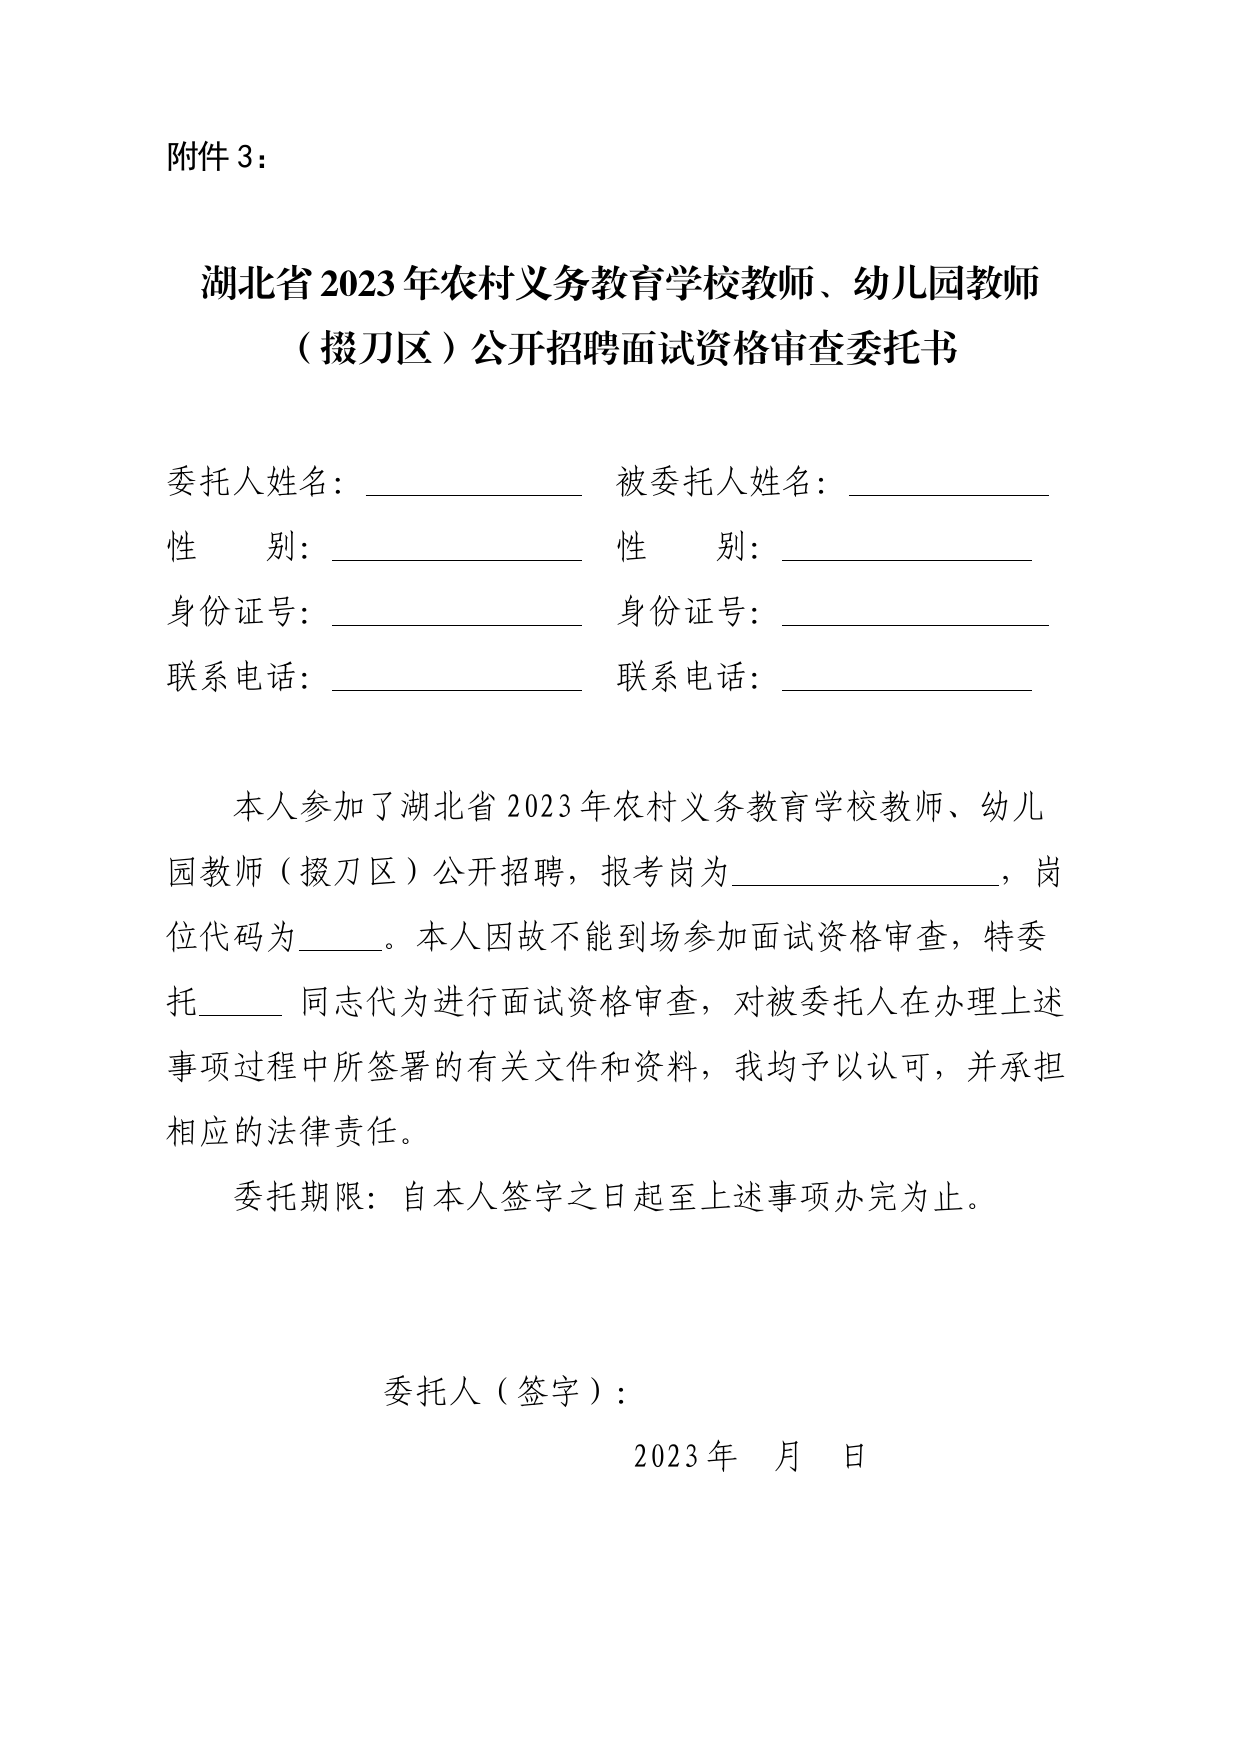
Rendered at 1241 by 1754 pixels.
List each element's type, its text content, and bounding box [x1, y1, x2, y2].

text 性 别： 性 别： [165, 512, 1075, 577]
text 附件3： [165, 122, 1075, 187]
text （掇刀区）公开招聘面试资格审查委托书 [165, 317, 1075, 382]
text 身份证号： 身份证号： [165, 577, 1075, 642]
text 2023年 月 日 [165, 1422, 1075, 1487]
text 本人参加了湖北省2023年农村义务教育学校教师、幼儿园教师（掇刀区）公开招聘，报考岗为 ，岗位代码为 。本人因故不能到场参加面试资格审查，特委托 同志代为进行面试资格审查，对被委托人在办理上述事项过程中所签署的有关文件和资料，我均予以认可，并承担相应的法律责任。 [165, 772, 1075, 1162]
text 联系电话： 联系电话： [165, 642, 1075, 707]
text 委托人姓名： 被委托人姓名： [165, 447, 1075, 512]
text 委托人（签字）： [165, 1357, 1075, 1422]
text 湖北省2023年农村义务教育学校教师、幼儿园教师 [165, 252, 1075, 317]
text 委托期限：自本人签字之日起至上述事项办完为止。 [165, 1162, 1075, 1227]
